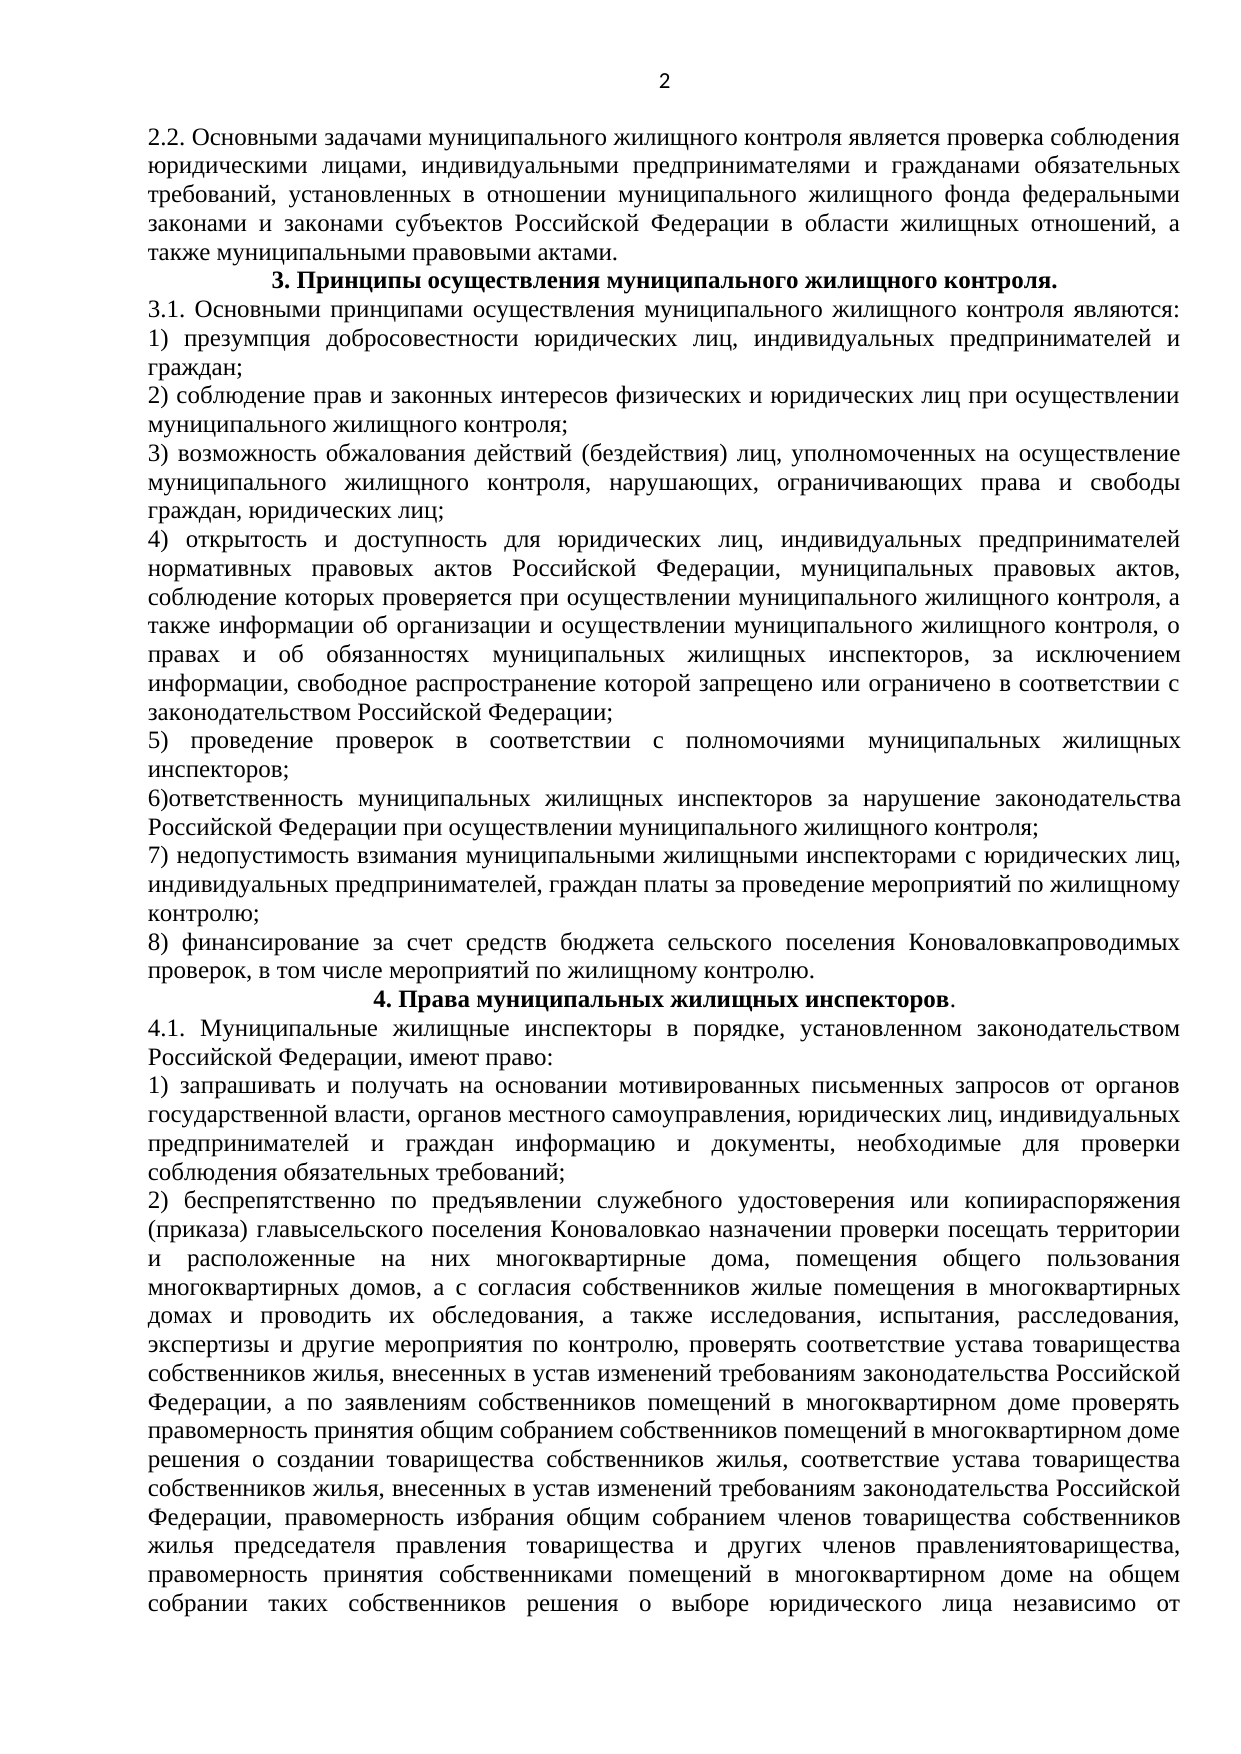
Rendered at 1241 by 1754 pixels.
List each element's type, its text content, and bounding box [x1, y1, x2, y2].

text 4) открытость и доступность для юридических лиц, индивидуальных предпринимателей нормативных правовых актов Российской Федерации, муниципальных правовых актов, соблюдение которых проверяется при осуществлении муниципального жилищного контроля, а также информации об организации и осуществлении муниципального жилищного контроля, о правах и об обязанностях муниципальных жилищных инспекторов, за исключением информации, свободное распространение которой запрещено или ограничено в соответствии с законодательством Российской Федерации; [148, 524, 1181, 726]
text 3. Принципы осуществления муниципального жилищного контроля. [148, 266, 1181, 294]
text 5) проведение проверок в соответствии с полномочиями муниципальных жилищных инспекторов; 6)ответственность муниципальных жилищных инспекторов за нарушение законодательства Российской Федерации при осуществлении муниципального жилищного контроля; [148, 726, 1181, 841]
text 3.1. Основными принципами осуществления муниципального жилищного контроля являются: 1) презумпция добросовестности юридических лиц, индивидуальных предпринимателей и граждан; 2) соблюдение прав и законных интересов физических и юридических лиц при осуществлении муниципального жилищного контроля; [148, 294, 1181, 438]
text 3) возможность обжалования действий (бездействия) лиц, уполномоченных на осуществление муниципального жилищного контроля, нарушающих, ограничивающих права и свободы граждан, юридических лиц; [148, 438, 1181, 524]
text 4.1. Муниципальные жилищные инспекторы в порядке, установленном законодательством Российской Федерации, имеют право: [148, 1013, 1181, 1071]
text 2.2. Основными задачами муниципального жилищного контроля является проверка соблюдения юридическими лицами, индивидуальными предпринимателями и гражданами обязательных требований, установленных в отношении муниципального жилищного фонда федеральными законами и законами субъектов Российской Федерации в области жилищных отношений, а также муниципальными правовыми актами. [148, 122, 1181, 266]
text 7) недопустимость взимания муниципальными жилищными инспекторами с юридических лиц, индивидуальных предпринимателей, граждан платы за проведение мероприятий по жилищному контролю; 8) финансирование за счет средств бюджета сельского поселения Коноваловкапроводимых проверок, в том числе мероприятий по жилищному контролю. [148, 841, 1181, 984]
text 4. Права муниципальных жилищных инспекторов. [148, 984, 1181, 1013]
text 1) запрашивать и получать на основании мотивированных письменных запросов от органов государственной власти, органов местного самоуправления, юридических лиц, индивидуальных предпринимателей и граждан информацию и документы, необходимые для проверки соблюдения обязательных требований; [148, 1071, 1181, 1186]
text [148, 1186, 1181, 1617]
